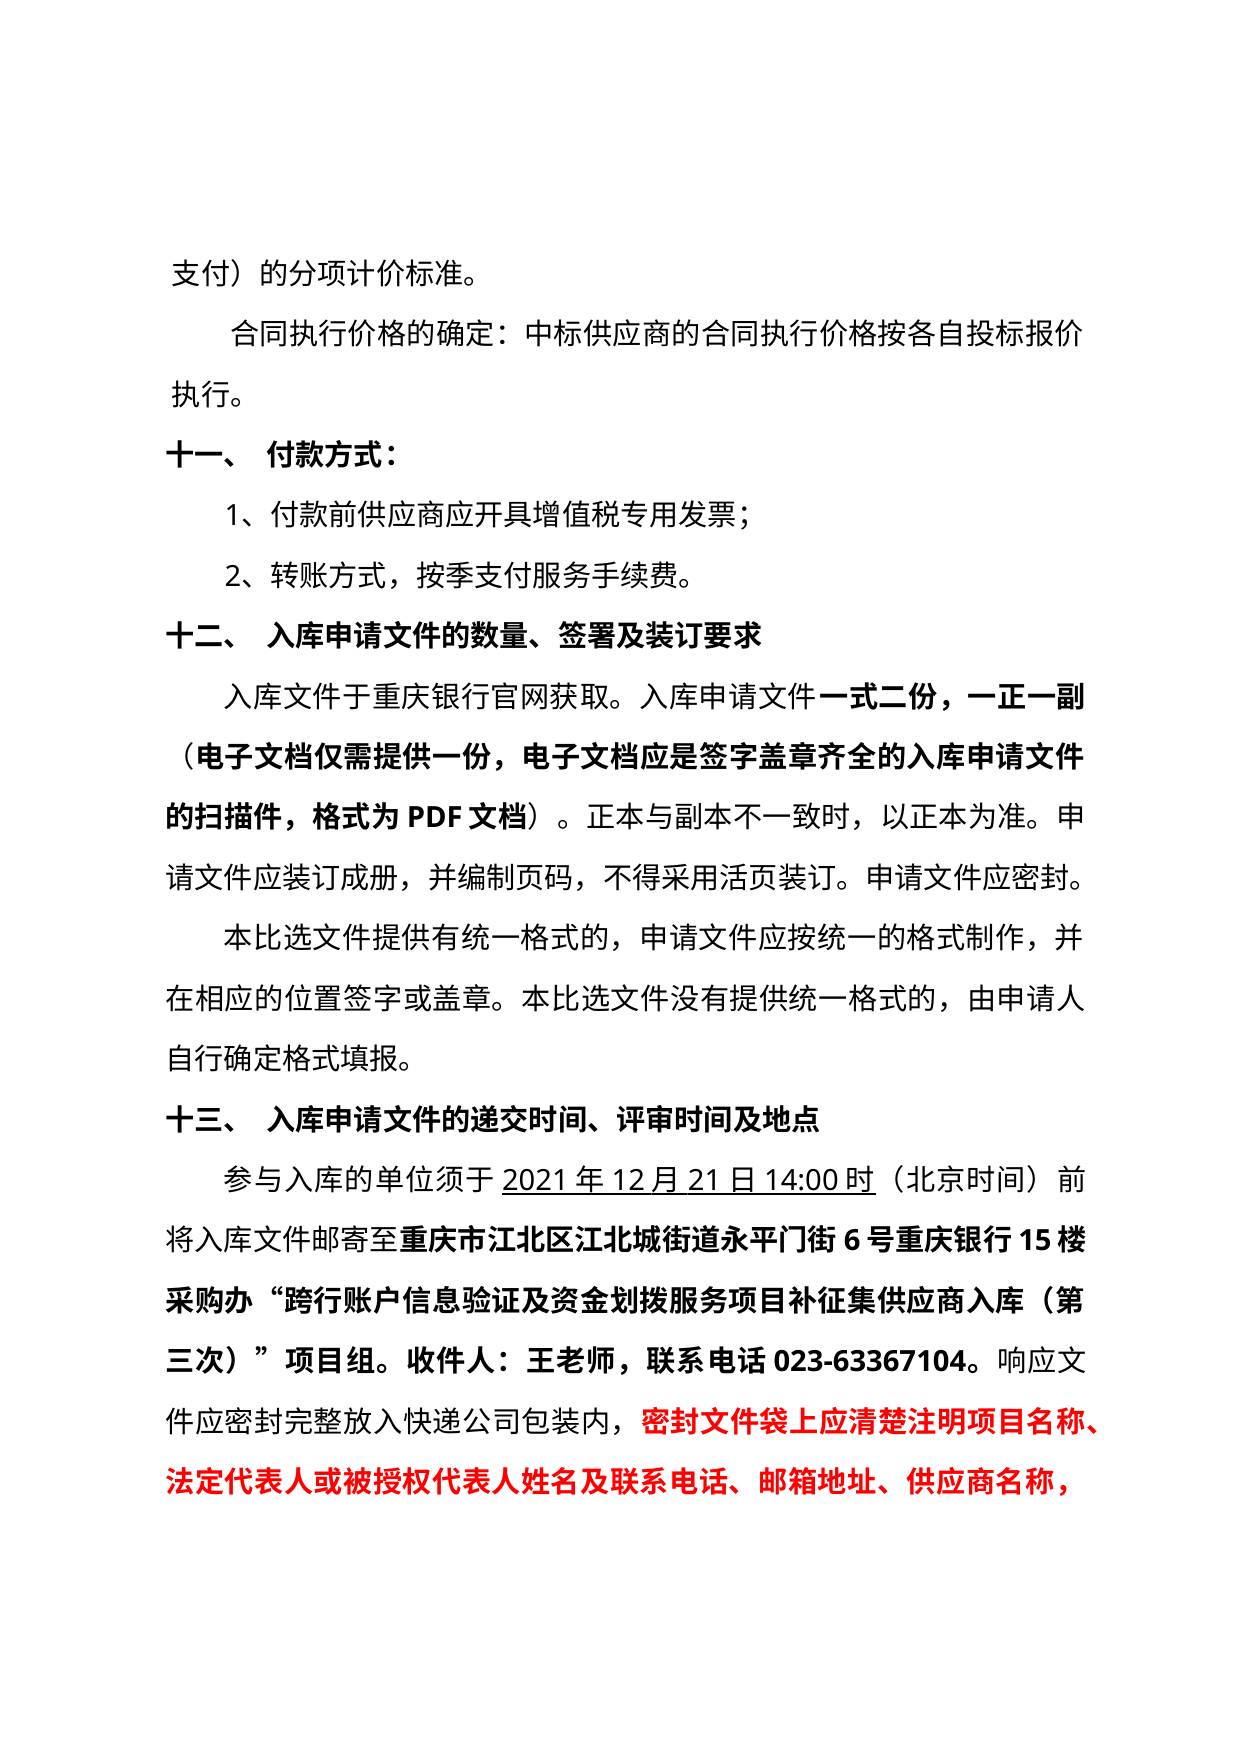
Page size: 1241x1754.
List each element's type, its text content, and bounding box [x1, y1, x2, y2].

list 付款方式 ： [165, 417, 1087, 477]
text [165, 1142, 1087, 1504]
text 入库文件于重庆银行官网获取。入库申请文件一式二份，一正一副（电子文档仅需提供一份，电子文档应是签字盖章齐全的入库申请文件的扫描件，格式为PDF文档）。正本与副本不一致时，以正本为准。申请文件应装订成册，并编制页码，不得采用活页装订。申请文件应密封。 [165, 659, 1087, 900]
list 入库申请文件的递交时间、评审时间及地点 [165, 1082, 1087, 1142]
list 入库申请文件的数量、签署及装订要求 [165, 598, 1087, 659]
text 1、付款前供应商应开具增值税专用发票； [165, 477, 1087, 538]
text 合同执行价格的确定：中标供应商的合同执行价格按各自投标报价执行。 [172, 296, 1087, 417]
text 2、转账方式，按季支付服务手续费。 [165, 538, 1087, 598]
text 本比选文件提供有统一格式的，申请文件应按统一的格式制作，并在相应的位置签字或盖章。本比选文件没有提供统一格式的，由申请人自行确定格式填报。 [165, 900, 1087, 1082]
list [165, 236, 1087, 296]
